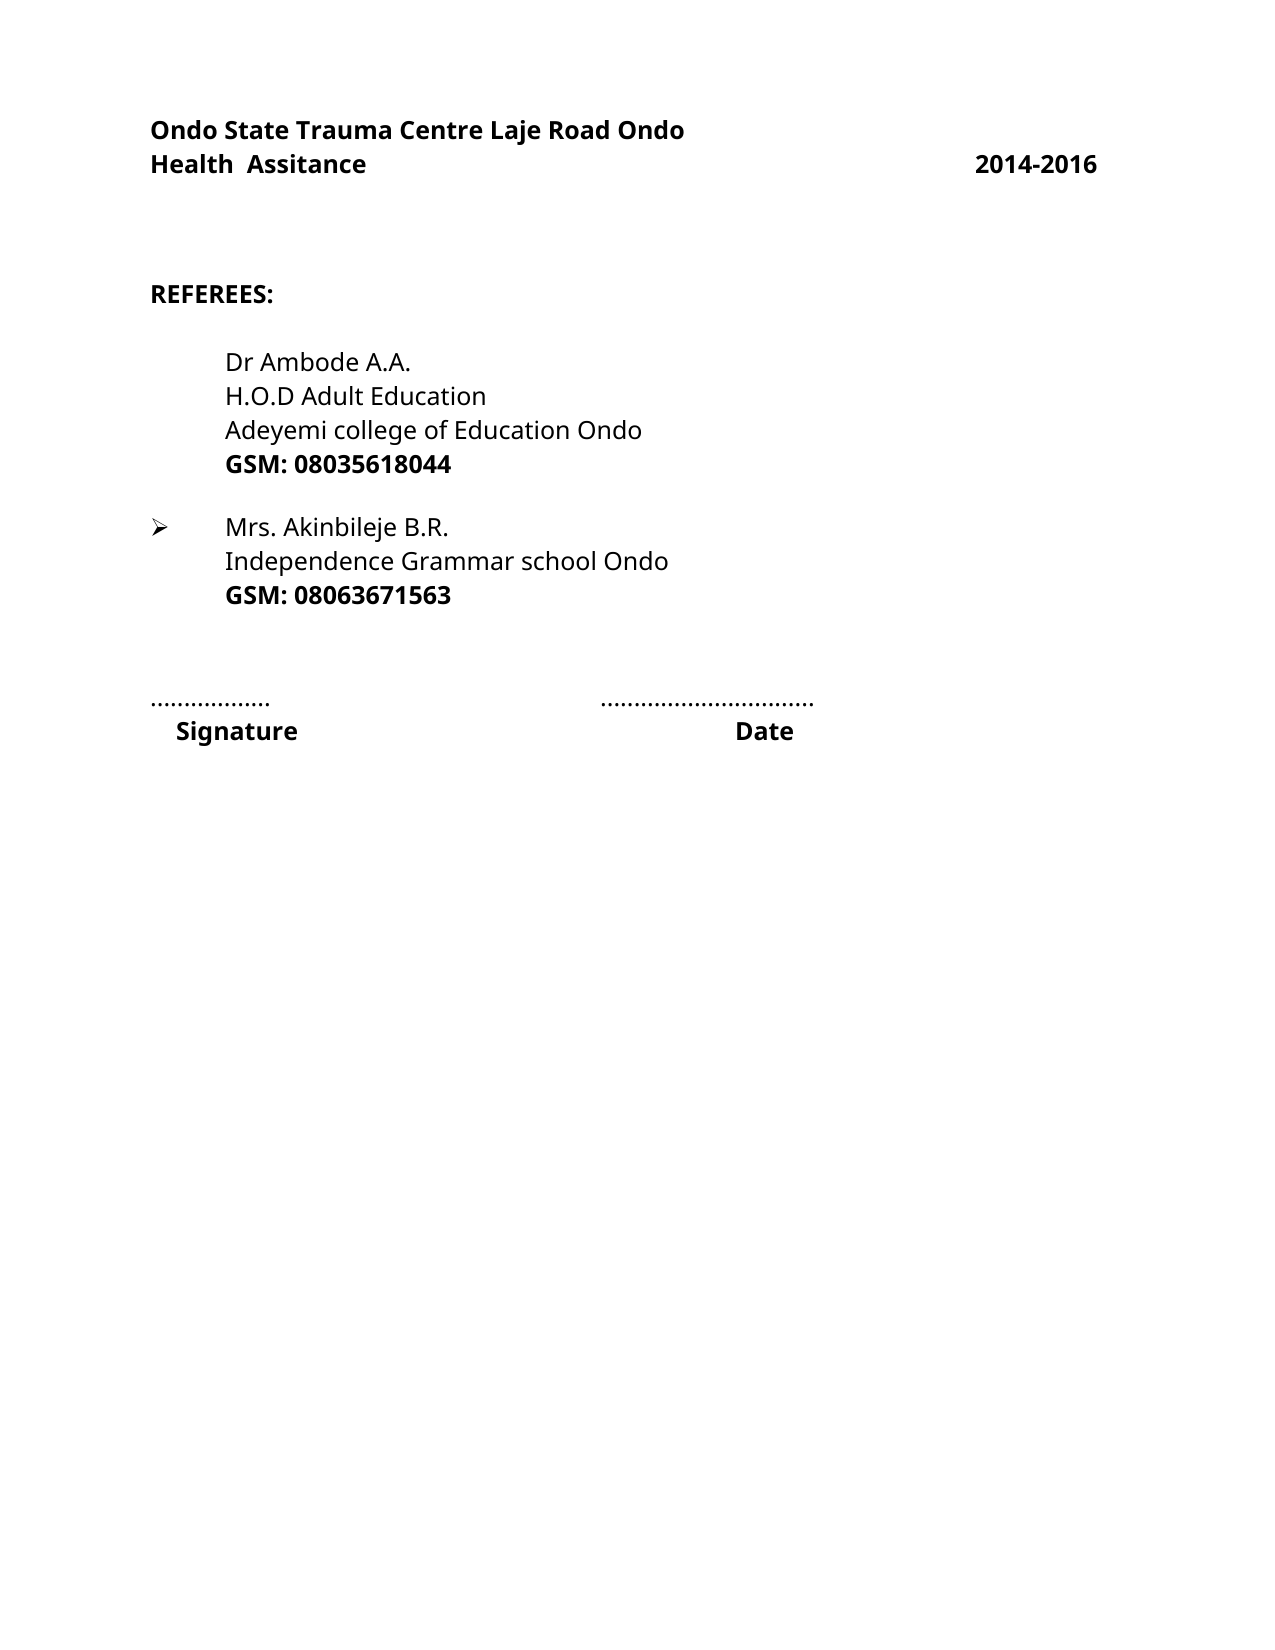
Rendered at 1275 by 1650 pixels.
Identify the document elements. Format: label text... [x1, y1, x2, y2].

list Independence Grammar school Ondo [225, 543, 1125, 577]
text Health Assitance 2014-2016 [150, 147, 1125, 181]
text Adeyemi college of Education Ondo [150, 413, 1125, 447]
list GSM: 08035618044 [225, 447, 1125, 481]
list Mrs. Akinbileje B.R. [150, 509, 1125, 543]
list REFEREES: [150, 277, 1125, 311]
list GSM: 08063671563 [225, 577, 1125, 611]
text H.O.D Adult Education [150, 379, 1125, 413]
text Dr Ambode A.A. [150, 345, 1125, 379]
text Ondo State Trauma Centre Laje Road Ondo [150, 112, 1125, 147]
list .................. ................................ [150, 679, 1125, 713]
list Signature Date [150, 713, 1125, 748]
